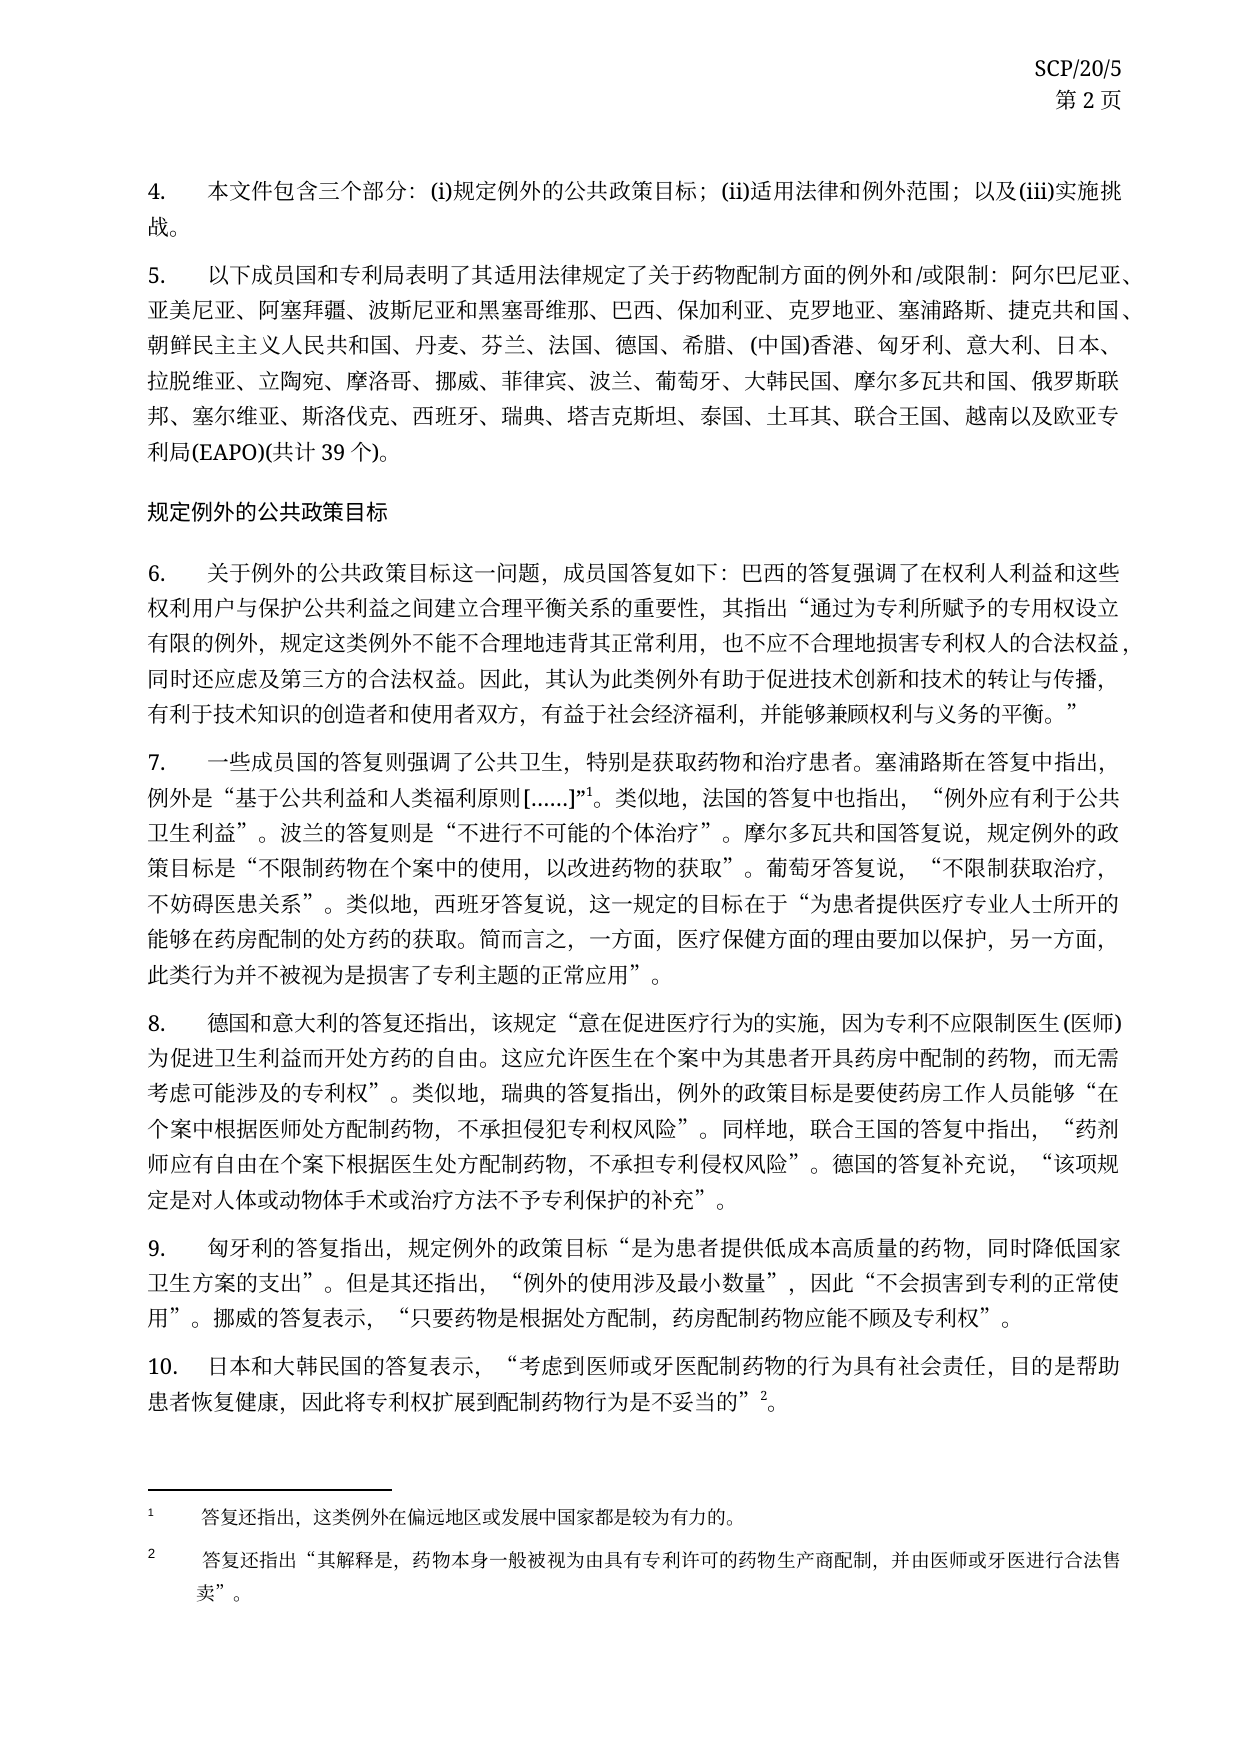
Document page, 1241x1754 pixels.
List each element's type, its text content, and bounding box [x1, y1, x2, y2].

text . 匈牙利的答复指出，规定例外的政策目标“是为患者提供低成本高质量的药物，同时降低国家卫生方案的支出”。但是其还指出，“例外的使用涉及最小数量”，因此“不会损害到专利的正常使用”。挪威的答复表示，“只要药物是根据处方配制，药房配制药物应能不顾及专利权”。 [148, 1227, 1122, 1333]
text . 关于例外的公共政策目标这一问题，成员国答复如下：巴西的答复强调了在权利人利益和这些权利用户与保护公共利益之间建立合理平衡关系的重要性，其指出“通过为专利所赋予的专用权设立有限的例外，规定这类例外不能不合理地违背其正常利用，也不应不合理地损害专利权人的合法权益，同时还应虑及第三方的合法权益。因此，其认为此类例外有助于促进技术创新和技术的转让与传播，有利于技术知识的创造者和使用者双方，有益于社会经济福利，并能够兼顾权利与义务的平衡。” [148, 552, 1122, 729]
text . 以下成员国和专利局表明了其适用法律规定了关于药物配制方面的例外和/或限制：阿尔巴尼亚、亚美尼亚、阿塞拜疆、波斯尼亚和黑塞哥维那、巴西、保加利亚、克罗地亚、塞浦路斯、捷克共和国、朝鲜民主主义人民共和国、丹麦、芬兰、法国、德国、希腊、(中国)香港、匈牙利、意大利、日本、拉脱维亚、立陶宛、摩洛哥、挪威、菲律宾、波兰、葡萄牙、大韩民国、摩尔多瓦共和国、俄罗斯联邦、塞尔维亚、斯洛伐克、西班牙、瑞典、塔吉克斯坦、泰国、土耳其、联合王国、越南以及欧亚专利局(EAPO)(共计39个)。 [148, 254, 1122, 466]
text . 本文件包含三个部分：(i)规定例外的公共政策目标；(ii)适用法律和例外范围；以及(iii)实施挑战。 [148, 171, 1122, 241]
text . 德国和意大利的答复还指出，该规定“意在促进医疗行为的实施，因为专利不应限制医生(医师)为促进卫生利益而开处方药的自由。这应允许医生在个案中为其患者开具药房中配制的药物，而无需考虑可能涉及的专利权”。类似地，瑞典的答复指出，例外的政策目标是要使药房工作人员能够“在个案中根据医师处方配制药物，不承担侵犯专利权风险”。同样地，联合王国的答复中指出，“药剂师应有自由在个案下根据医生处方配制药物，不承担专利侵权风险”。德国的答复补充说，“该项规定是对人体或动物体手术或治疗方法不予专利保护的补充”。 [148, 1002, 1122, 1214]
text . 一些成员国的答复则强调了公共卫生，特别是获取药物和治疗患者。塞浦路斯在答复中指出，例外是“基于公共利益和人类福利原则[……]”。类似地，法国的答复中也指出，“例外应有利于公共卫生利益”。波兰的答复则是“不进行不可能的个体治疗”。摩尔多瓦共和国答复说，规定例外的政策目标是“不限制药物在个案中的使用，以改进药物的获取”。葡萄牙答复说，“不限制获取治疗，不妨碍医患关系”。类似地，西班牙答复说，这一规定的目标在于“为患者提供医疗专业人士所开的能够在药房配制的处方药的获取。简而言之，一方面，医疗保健方面的理由要加以保护，另一方面，此类行为并不被视为是损害了专利主题的正常应用”。 [148, 741, 1122, 989]
text 规定例外的公共政策目标 [148, 491, 1122, 527]
text . 日本和大韩民国的答复表示，“考虑到医师或牙医配制药物的行为具有社会责任，目的是帮助患者恢复健康，因此将专利权扩展到配制药物行为是不妥当的”。 [148, 1346, 1122, 1416]
